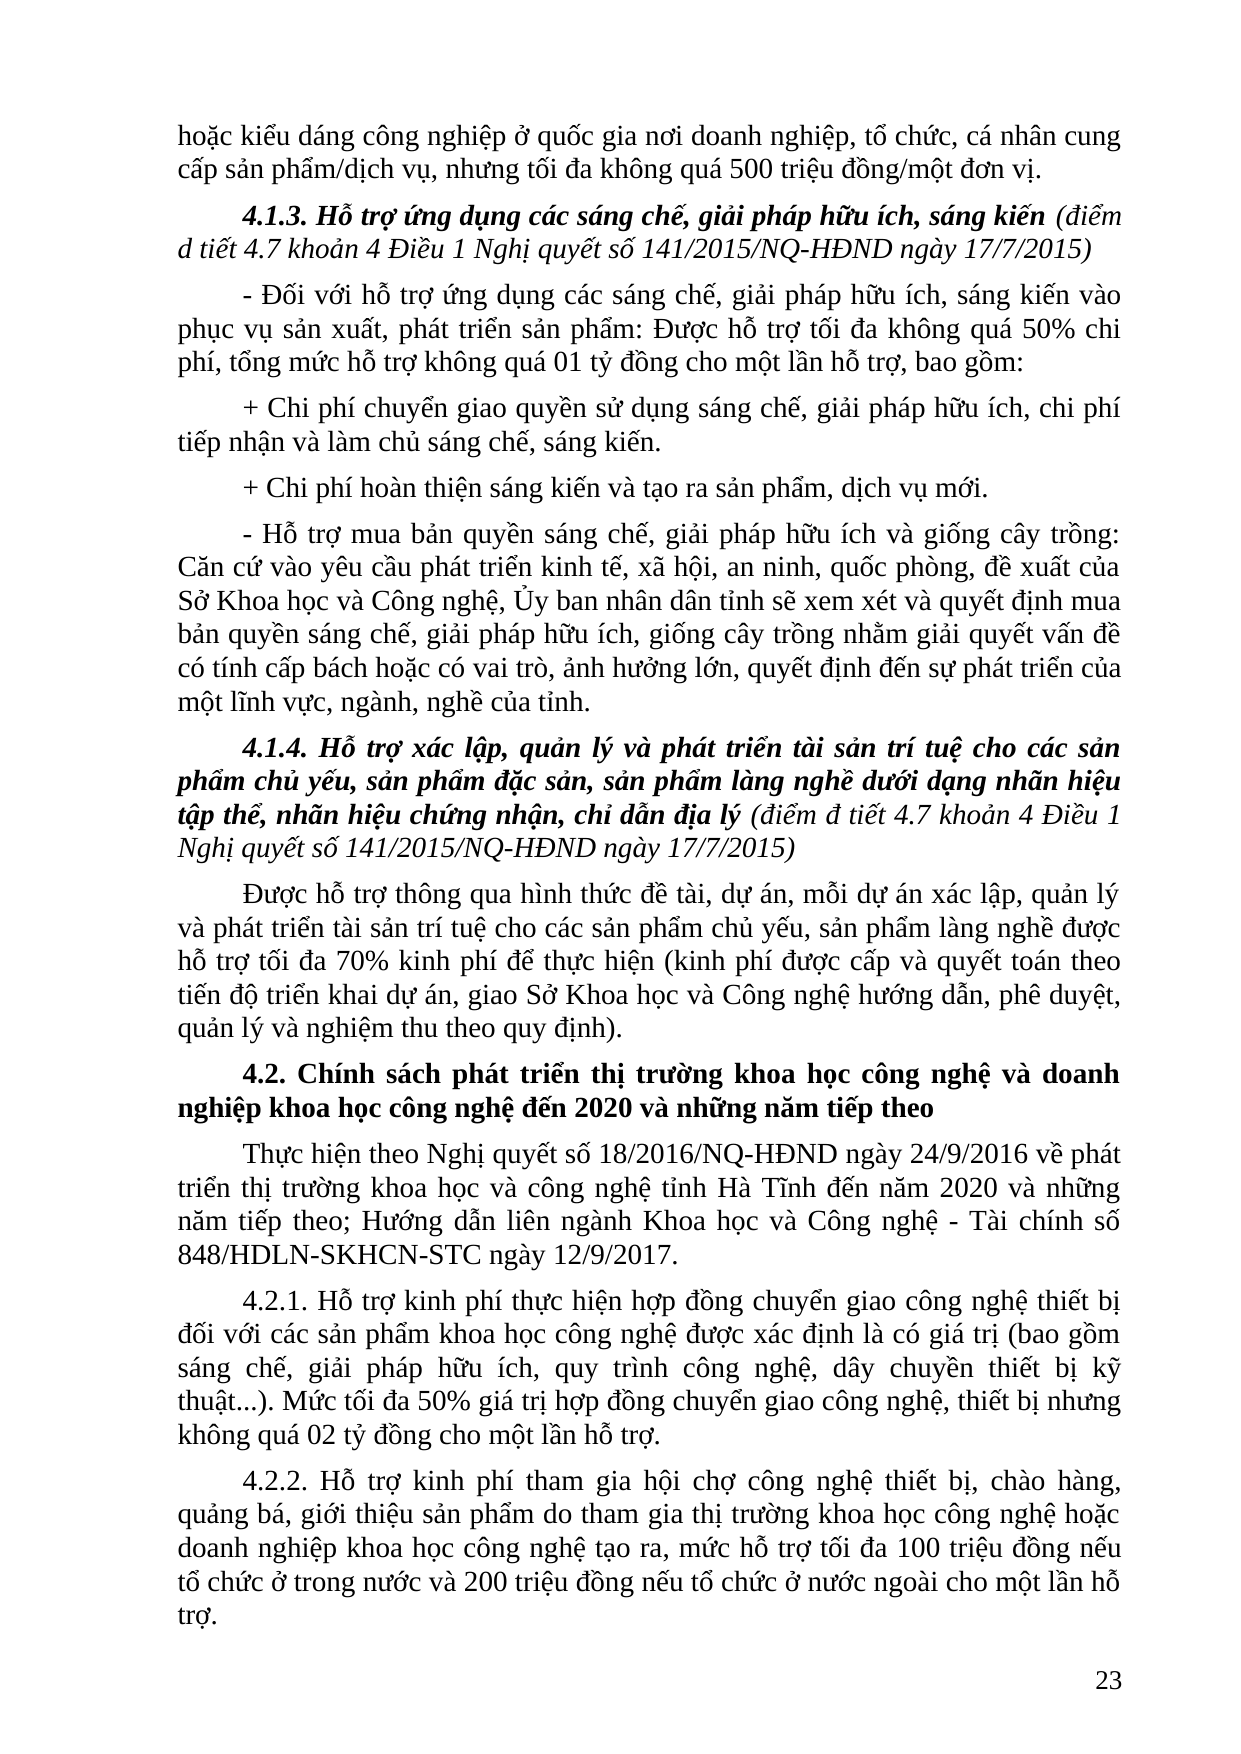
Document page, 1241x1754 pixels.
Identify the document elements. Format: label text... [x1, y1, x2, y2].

text - Đối với hỗ trợ ứng dụng các sáng chế, giải pháp hữu ích, sáng kiến vào phục vụ sản xuất, phát triển sản phẩm: Được hỗ trợ tối đa không quá 50% chi phí, tổng mức hỗ trợ không quá 01 tỷ đồng cho một lần hỗ trợ, bao gồm: [177, 277, 1122, 378]
text 4.2.2. Hỗ trợ kinh phí tham gia hội chợ công nghệ thiết bị, chào hàng, quảng bá, giới thiệu sản phẩm do tham gia thị trường khoa học công nghệ hoặc doanh nghiệp khoa học công nghệ tạo ra, mức hỗ trợ tối đa 100 triệu đồng nếu tổ chức ở trong nước và 200 triệu đồng nếu tổ chức ở nước ngoài cho một lần hỗ trợ. [177, 1463, 1122, 1631]
text 4.1.3. Hỗ trợ ứng dụng các sáng chế, giải pháp hữu ích, sáng kiến (điểm d tiết 4.7 khoản 4 Điều 1 Nghị quyết số 141/2015/NQ-HĐND ngày 17/7/2015) [177, 198, 1122, 265]
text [177, 118, 1122, 185]
text 4.1.4. Hỗ trợ xác lập, quản lý và phát triển tài sản trí tuệ cho các sản phẩm chủ yếu, sản phẩm đặc sản, sản phẩm làng nghề dưới dạng nhãn hiệu tập thể, nhãn hiệu chứng nhận, chỉ dẫn địa lý (điểm đ tiết 4.7 khoản 4 Điều 1 Nghị quyết số 141/2015/NQ-HĐND ngày 17/7/2015) [177, 730, 1122, 864]
text Thực hiện theo Nghị quyết số 18/2016/NQ-HĐND ngày 24/9/2016 về phát triển thị trường khoa học và công nghệ tỉnh Hà Tĩnh đến năm 2020 và những năm tiếp theo; Hướng dẫn liên ngành Khoa học và Công nghệ - Tài chính số 848/HDLN-SKHCN-STC ngày 12/9/2017. [177, 1136, 1122, 1270]
text + Chi phí hoàn thiện sáng kiến và tạo ra sản phẩm, dịch vụ mới. [177, 470, 1122, 503]
text + Chi phí chuyển giao quyền sử dụng sáng chế, giải pháp hữu ích, chi phí tiếp nhận và làm chủ sáng chế, sáng kiến. [177, 390, 1122, 457]
text - Hỗ trợ mua bản quyền sáng chế, giải pháp hữu ích và giống cây trồng: Căn cứ vào yêu cầu phát triển kinh tế, xã hội, an ninh, quốc phòng, đề xuất của Sở Khoa học và Công nghệ, Ủy ban nhân dân tỉnh sẽ xem xét và quyết định mua bản quyền sáng chế, giải pháp hữu ích, giống cây trồng nhằm giải quyết vấn đề có tính cấp bách hoặc có vai trò, ảnh hưởng lớn, quyết định đến sự phát triển của một lĩnh vực, ngành, nghề của tỉnh. [177, 516, 1122, 717]
text 4.2.1. Hỗ trợ kinh phí thực hiện hợp đồng chuyển giao công nghệ thiết bị đối với các sản phẩm khoa học công nghệ được xác định là có giá trị (bao gồm sáng chế, giải pháp hữu ích, quy trình công nghệ, dây chuyền thiết bị kỹ thuật...). Mức tối đa 50% giá trị hợp đồng chuyển giao công nghệ, thiết bị nhưng không quá 02 tỷ đồng cho một lần hỗ trợ. [177, 1283, 1122, 1451]
subtitle 4.2. Chính sách phát triển thị trường khoa học công nghệ và doanh nghiệp khoa học công nghệ đến 2020 và những năm tiếp theo [177, 1057, 1122, 1124]
text Được hỗ trợ thông qua hình thức đề tài, dự án, mỗi dự án xác lập, quản lý và phát triển tài sản trí tuệ cho các sản phẩm chủ yếu, sản phẩm làng nghề được hỗ trợ tối đa 70% kinh phí để thực hiện (kinh phí được cấp và quyết toán theo tiến độ triển khai dự án, giao Sở Khoa học và Công nghệ hướng dẫn, phê duyệt, quản lý và nghiệm thu theo quy định). [177, 876, 1122, 1044]
